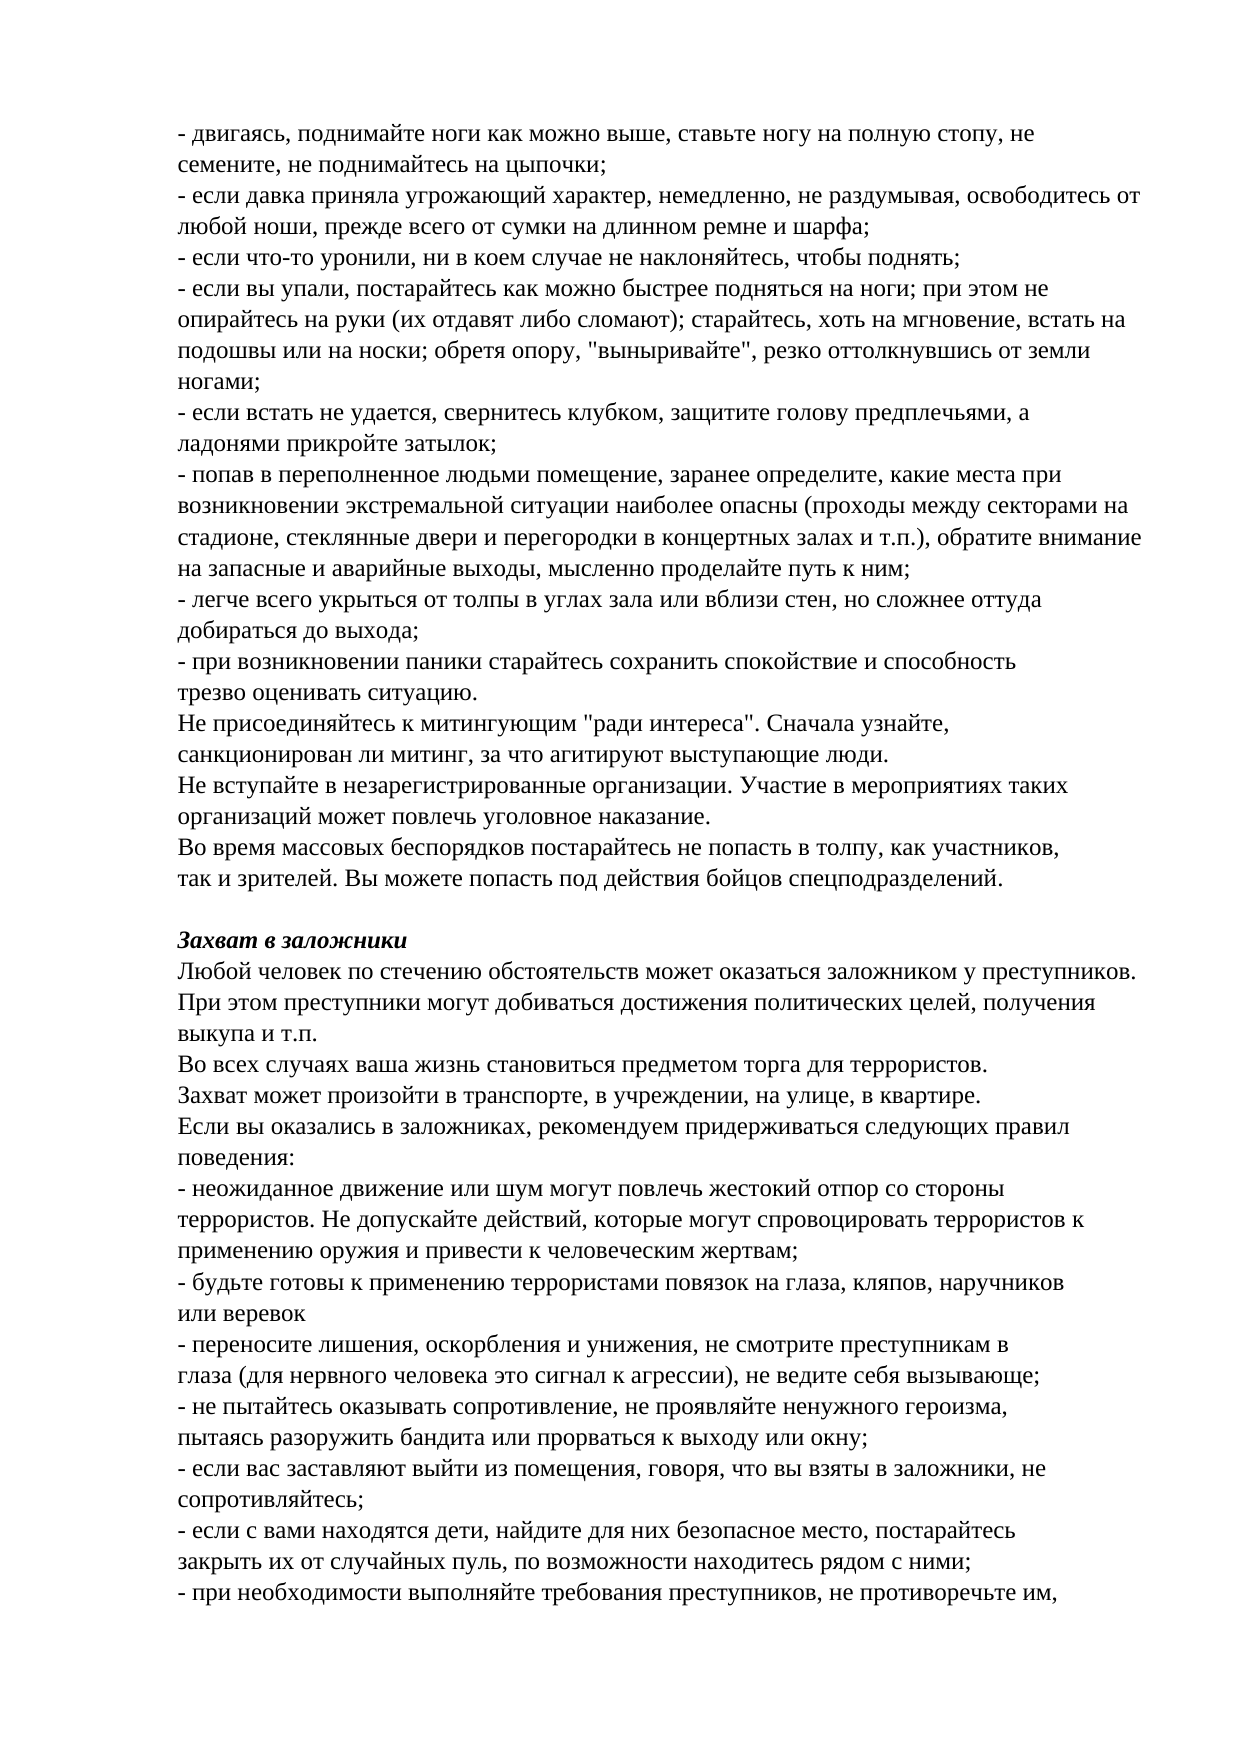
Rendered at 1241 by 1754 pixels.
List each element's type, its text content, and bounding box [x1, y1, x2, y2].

text - при необходимости выполняйте требования преступников, не противоречьте им, [177, 1577, 1152, 1606]
text - будьте готовы к применению террористами повязок на глаза, кляпов, наручников [177, 1267, 1152, 1295]
text - неожиданное движение или шум могут повлечь жестокий отпор со стороны [177, 1173, 1152, 1202]
text закрыть их от случайных пуль, по возможности находитесь рядом с ними; [177, 1546, 1152, 1575]
text - если вас заставляют выйти из помещения, говоря, что вы взяты в заложники, не [177, 1453, 1152, 1482]
text - попав в переполненное людьми помещение, заранее определите, какие места при [177, 459, 1152, 488]
text Во всех случаях ваша жизнь становиться предметом торга для террористов. [177, 1049, 1152, 1078]
text Не присоединяйтесь к митингующим "ради интереса". Сначала узнайте, [177, 708, 1152, 737]
text организаций может повлечь уголовное наказание. [177, 801, 1152, 830]
text - двигаясь, поднимайте ноги как можно выше, ставьте ногу на полную стопу, не [177, 118, 1152, 147]
text террористов. Не допускайте действий, которые могут спровоцировать террористов к [177, 1204, 1152, 1233]
text применению оружия и привести к человеческим жертвам; [177, 1236, 1152, 1264]
text - при возникновении паники старайтесь сохранить спокойствие и способность [177, 646, 1152, 674]
text или веревок [177, 1298, 1152, 1326]
text санкционирован ли митинг, за что агитируют выступающие люди. [177, 739, 1152, 768]
text поведения: [177, 1142, 1152, 1171]
text - переносите лишения, оскорбления и унижения, не смотрите преступникам в [177, 1329, 1152, 1357]
text - если с вами находятся дети, найдите для них безопасное место, постарайтесь [177, 1515, 1152, 1544]
text сопротивляйтесь; [177, 1484, 1152, 1513]
text ногами; [177, 366, 1152, 395]
text так и зрителей. Вы можете попасть под действия бойцов спецподразделений. [177, 863, 1152, 892]
text Любой человек по стечению обстоятельств может оказаться заложником у преступников. При этом преступники могут добиваться достижения политических целей, получения выкупа и т.п. [177, 956, 1152, 1047]
text - если давка приняла угрожающий характер, немедленно, не раздумывая, освободитесь от любой ноши, прежде всего от сумки на длинном ремне и шарфа; [177, 180, 1152, 240]
text - если что-то уронили, ни в коем случае не наклоняйтесь, чтобы поднять; [177, 242, 1152, 271]
text пытаясь разоружить бандита или прорваться к выходу или окну; [177, 1422, 1152, 1451]
text трезво оценивать ситуацию. [177, 677, 1152, 706]
text подошвы или на носки; обретя опору, "выныривайте", резко оттолкнувшись от земли [177, 335, 1152, 364]
text Захват может произойти в транспорте, в учреждении, на улице, в квартире. [177, 1080, 1152, 1109]
text - легче всего укрыться от толпы в углах зала или вблизи стен, но сложнее оттуда добираться до выхода; [177, 584, 1152, 643]
text Если вы оказались в заложниках, рекомендуем придерживаться следующих правил [177, 1111, 1152, 1140]
text Во время массовых беспорядков постарайтесь не попасть в толпу, как участников, [177, 832, 1152, 861]
text - если вы упали, постарайтесь как можно быстрее подняться на ноги; при этом не [177, 273, 1152, 302]
text семените, не поднимайтесь на цыпочки; [177, 149, 1152, 178]
text Захват в заложники [177, 925, 1152, 954]
text ладонями прикройте затылок; [177, 428, 1152, 457]
text Не вступайте в незарегистрированные организации. Участие в мероприятиях таких [177, 770, 1152, 799]
text глаза (для нервного человека это сигнал к агрессии), не ведите себя вызывающе; [177, 1360, 1152, 1388]
text опирайтесь на руки (их отдавят либо сломают); старайтесь, хоть на мгновение, встать на [177, 304, 1152, 333]
text - если встать не удается, свернитесь клубком, защитите голову предплечьями, а [177, 397, 1152, 426]
text на запасные и аварийные выходы, мысленно проделайте путь к ним; [177, 553, 1152, 581]
text стадионе, стеклянные двери и перегородки в концертных залах и т.п.), обратите внимание [177, 522, 1152, 550]
text - не пытайтесь оказывать сопротивление, не проявляйте ненужного героизма, [177, 1391, 1152, 1419]
text возникновении экстремальной ситуации наиболее опасны (проходы между секторами на [177, 491, 1152, 519]
